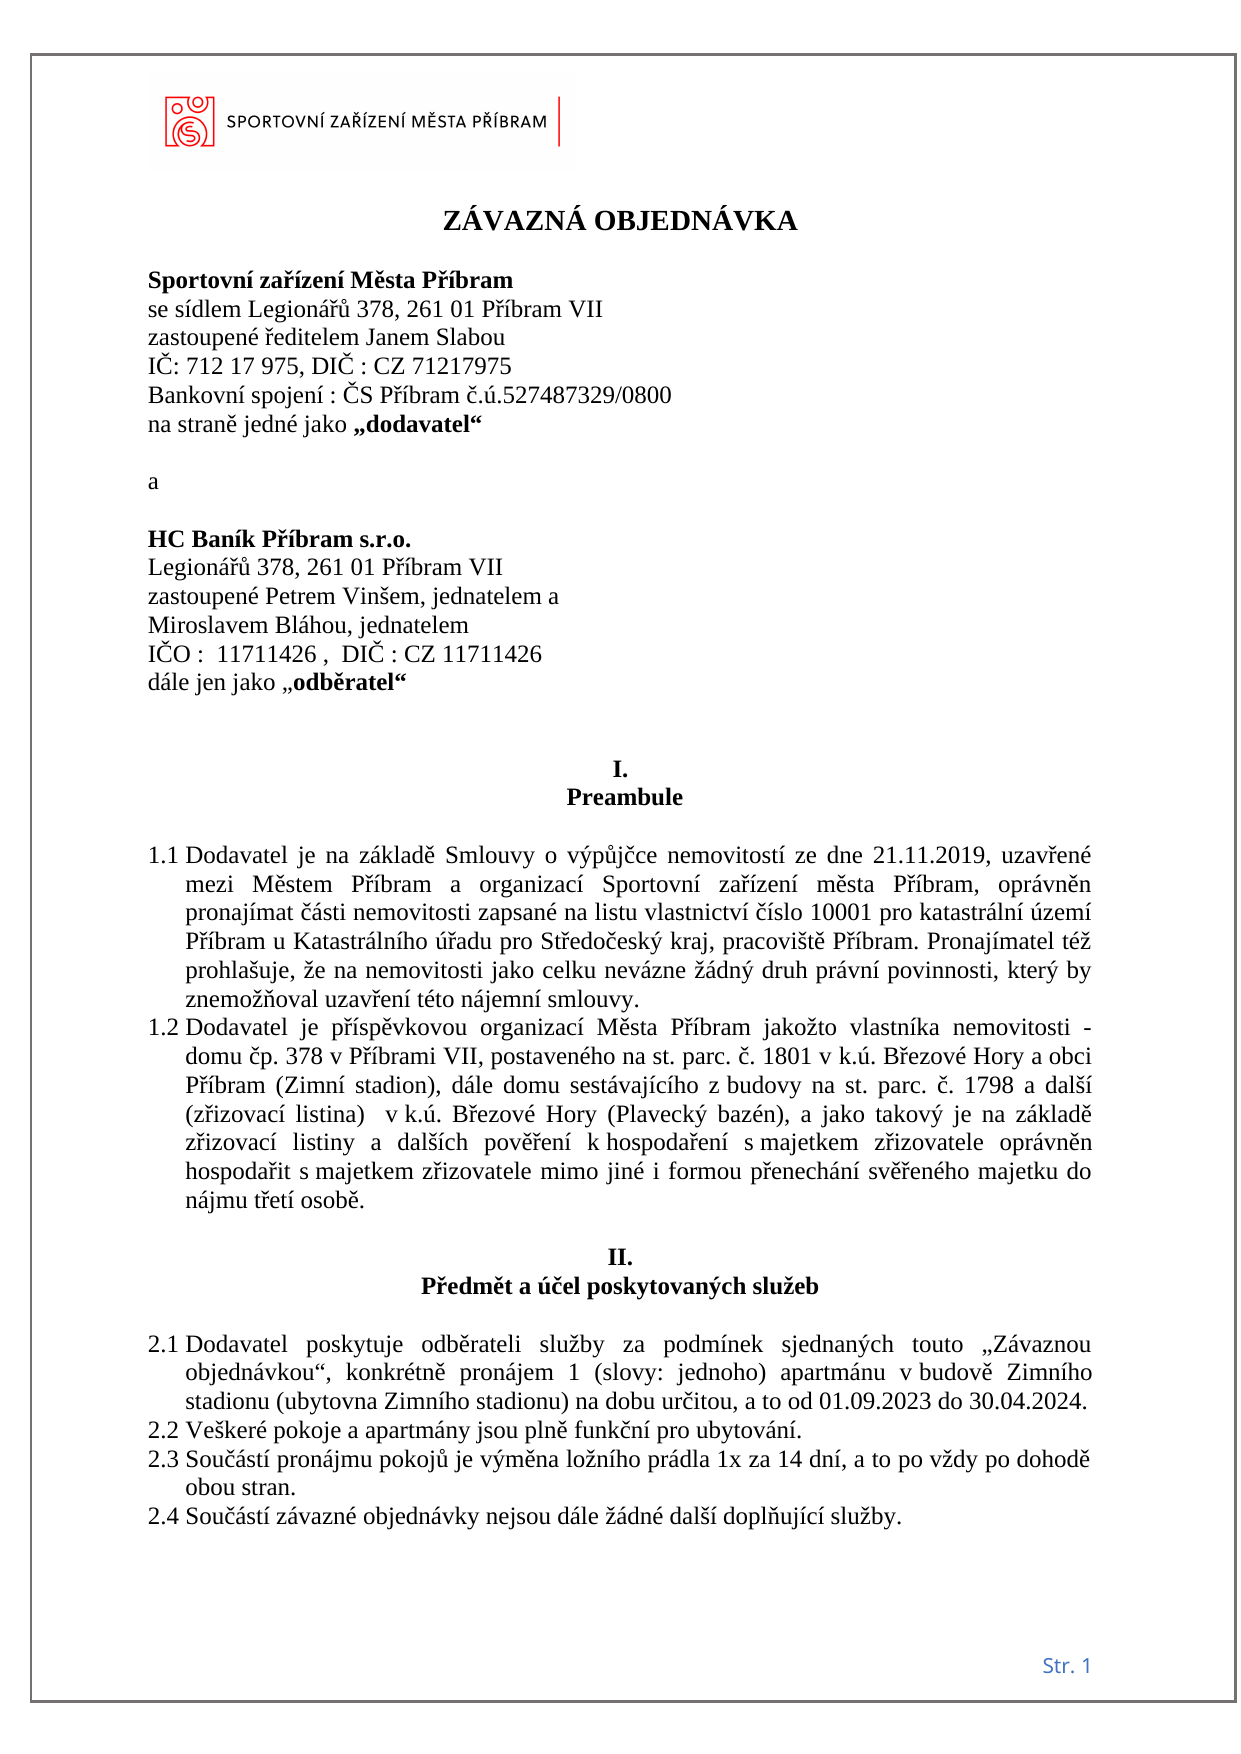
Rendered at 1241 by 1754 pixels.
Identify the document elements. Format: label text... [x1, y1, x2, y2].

text a [148, 466, 1092, 495]
text Sportovní zařízení Města Příbram [148, 265, 1092, 294]
list Dodavatel je na základě Smlouvy o výpůjčce nemovitostí ze dne 21.11.2019, uzavřené mezi Městem Příbram a organizací Sportovní zařízení města Příbram, oprávněn pronajímat části nemovitosti zapsané na listu vlastnictví číslo 10001 pro katastrální území Příbram u Katastrálního úřadu pro Středočeský kraj, pracoviště Příbram. Pronajímatel též prohlašuje, že na nemovitosti jako celku nevázne žádný druh právní povinnosti, který by znemožňoval uzavření této nájemní smlouvy. [148, 840, 1092, 1012]
list Veškeré pokoje a apartmány jsou plně funkční pro ubytování. [148, 1415, 1092, 1444]
list Dodavatel je příspěvkovou organizací Města Příbram jakožto vlastníka nemovitosti - domu čp. 378 v Příbrami VII, postaveného na st. parc. č. 1801 v k.ú. Březové Hory a obci Příbram (Zimní stadion), dále domu sestávajícího z budovy na st. parc. č. 1798 a další (zřizovací listina) v k.ú. Březové Hory (Plavecký bazén), a jako takový je na základě zřizovací listiny a dalších pověření k hospodaření s majetkem zřizovatele oprávněn hospodařit s majetkem zřizovatele mimo jiné i formou přenechání svěřeného majetku do nájmu třetí osobě. [148, 1012, 1092, 1214]
text HC Baník Příbram s.r.o. [148, 524, 1092, 552]
text IČ: 712 17 975, DIČ : CZ 71217975 [148, 351, 1092, 380]
list Dodavatel poskytuje odběrateli služby za podmínek sjednaných touto „Závaznou objednávkou“, konkrétně pronájem 1 (slovy: jednoho) apartmánu v budově Zimního stadionu (ubytovna Zimního stadionu) na dobu určitou, a to od 01.09.2023 do 30.04.2024. [148, 1329, 1092, 1415]
list Součástí závazné objednávky nejsou dále žádné další doplňující služby. [148, 1501, 1092, 1530]
text na straně jedné jako „dodavatel“ [148, 409, 1092, 437]
text Miroslavem Bláhou, jednatelem [148, 610, 1092, 639]
list Součástí pronájmu pokojů je výměna ložního prádla 1x za 14 dní, a to po vždy po dohodě obou stran. [148, 1444, 1092, 1501]
text dále jen jako „odběratel“ [148, 667, 1092, 696]
text II. [148, 1242, 1092, 1271]
text zastoupené ředitelem Janem Slabou [148, 322, 1092, 351]
text IČO : 11711426 , DIČ : CZ 11711426 [148, 639, 1092, 667]
text I. [148, 754, 1092, 782]
text se sídlem Legionářů 378, 261 01 Příbram VII [148, 294, 1092, 322]
text zastoupené Petrem Vinšem, jednatelem a [148, 581, 1092, 610]
subtitle Předmět a účel poskytovaných služeb [148, 1271, 1092, 1300]
picture [147, 73, 578, 170]
text Bankovní spojení : ČS Příbram č.ú.527487329/0800 [148, 380, 1092, 409]
text Preambule [148, 782, 1092, 811]
text Legionářů 378, 261 01 Příbram VII [148, 552, 1092, 581]
subtitle ZÁVAZNÁ OBJEDNÁVKA [148, 203, 1092, 236]
